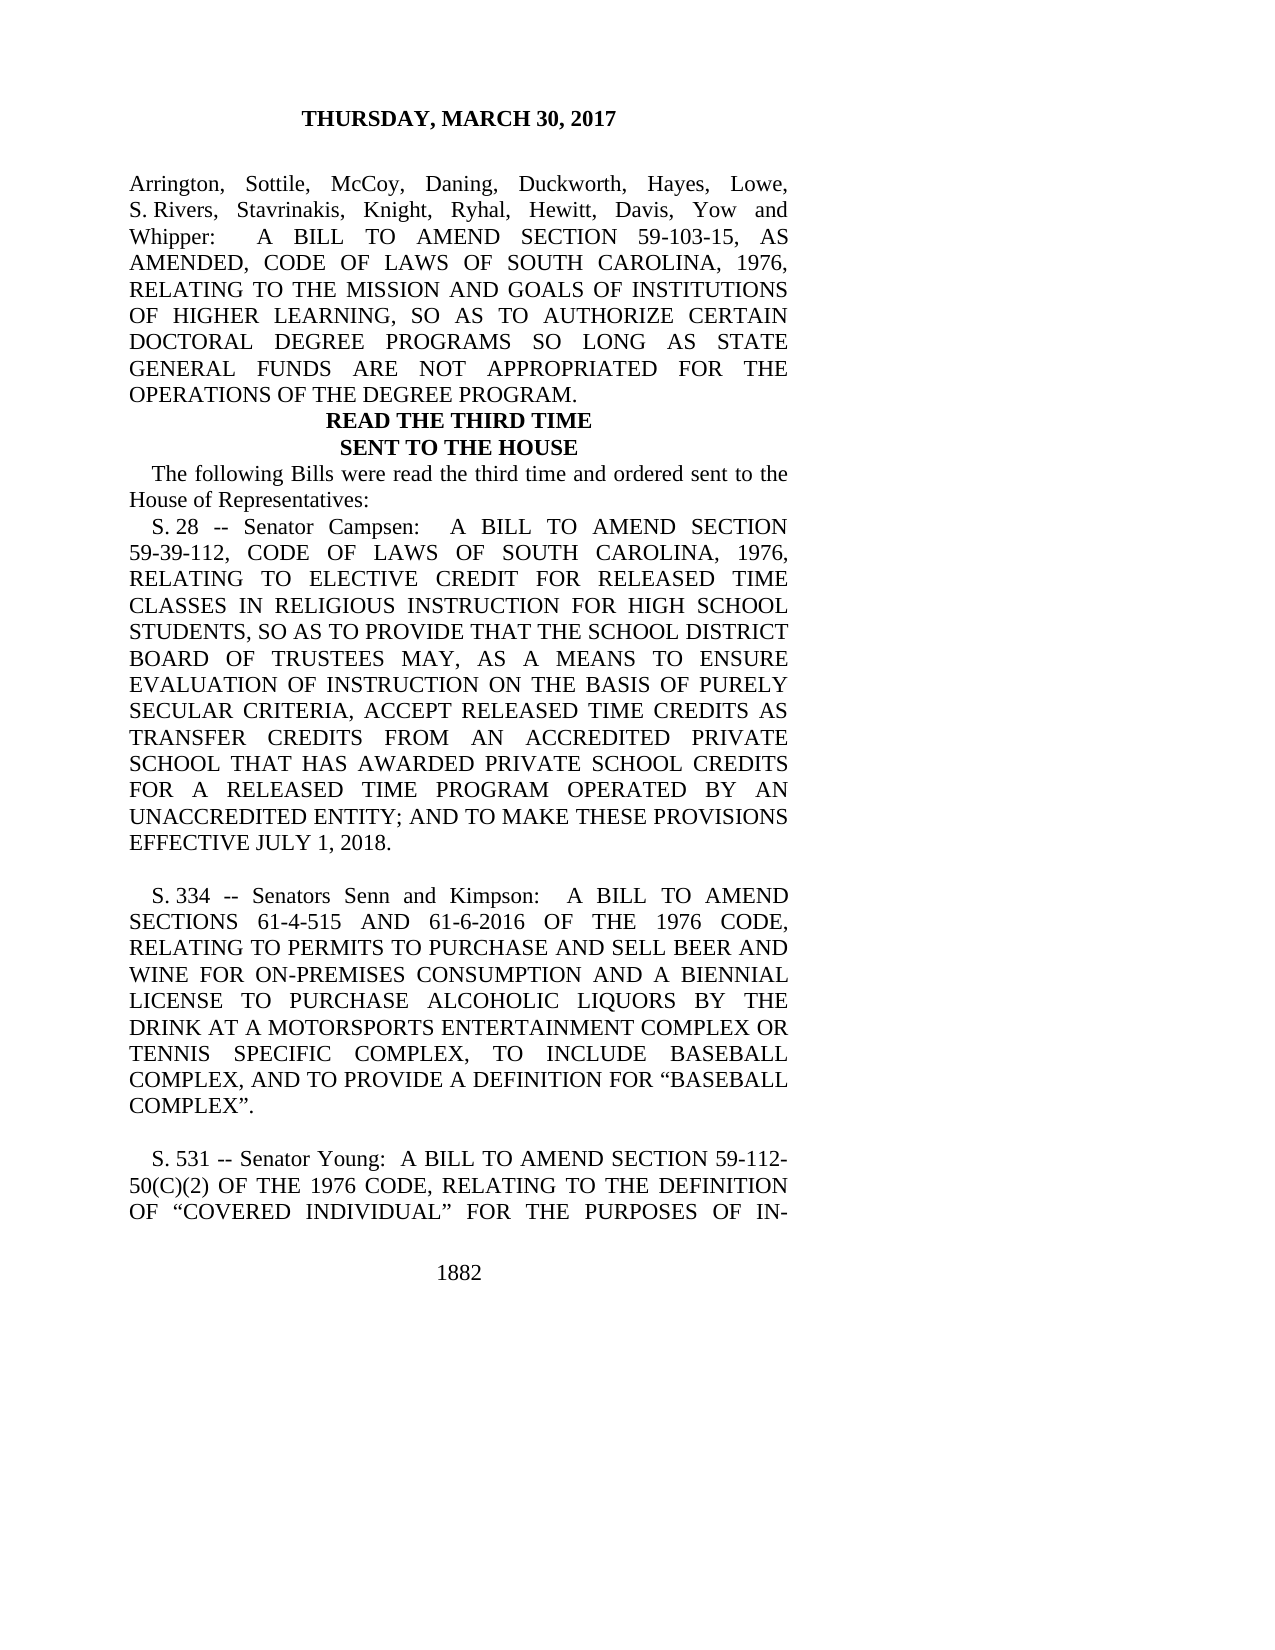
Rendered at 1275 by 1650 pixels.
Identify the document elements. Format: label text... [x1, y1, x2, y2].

text READ THE THIRD TIME [129, 407, 789, 434]
text SENT TO THE HOUSE [129, 434, 789, 460]
text S. 334 -- Senators Senn and Kimpson: A BILL TO AMEND SECTIONS 61-4-515 AND 61-6-2016 OF THE 1976 CODE, RELATING TO PERMITS TO PURCHASE AND SELL BEER AND WINE FOR ON-PREMISES CONSUMPTION AND A BIENNIAL LICENSE TO PURCHASE ALCOHOLIC LIQUORS BY THE DRINK AT A MOTORSPORTS ENTERTAINMENT COMPLEX OR TENNIS SPECIFIC COMPLEX, TO INCLUDE BASEBALL COMPLEX, AND TO PROVIDE A DEFINITION FOR “BASEBALL COMPLEX”. [129, 882, 789, 1119]
text S. 28 -- Senator Campsen: A BILL TO AMEND SECTION 59-39-112, CODE OF LAWS OF SOUTH CAROLINA, 1976, RELATING TO ELECTIVE CREDIT FOR RELEASED TIME CLASSES IN RELIGIOUS INSTRUCTION FOR HIGH SCHOOL STUDENTS, SO AS TO PROVIDE THAT THE SCHOOL DISTRICT BOARD OF TRUSTEES MAY, AS A MEANS TO ENSURE EVALUATION OF INSTRUCTION ON THE BASIS OF PURELY SECULAR CRITERIA, ACCEPT RELEASED TIME CREDITS AS TRANSFER CREDITS FROM AN ACCREDITED PRIVATE SCHOOL THAT HAS AWARDED PRIVATE SCHOOL CREDITS FOR A RELEASED TIME PROGRAM OPERATED BY AN UNACCREDITED ENTITY; AND TO MAKE THESE PROVISIONS EFFECTIVE JULY 1, 2018. [129, 513, 789, 855]
text The following Bills were read the third time and ordered sent to the House of Representatives: [129, 460, 789, 513]
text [129, 170, 789, 407]
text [129, 1145, 789, 1224]
